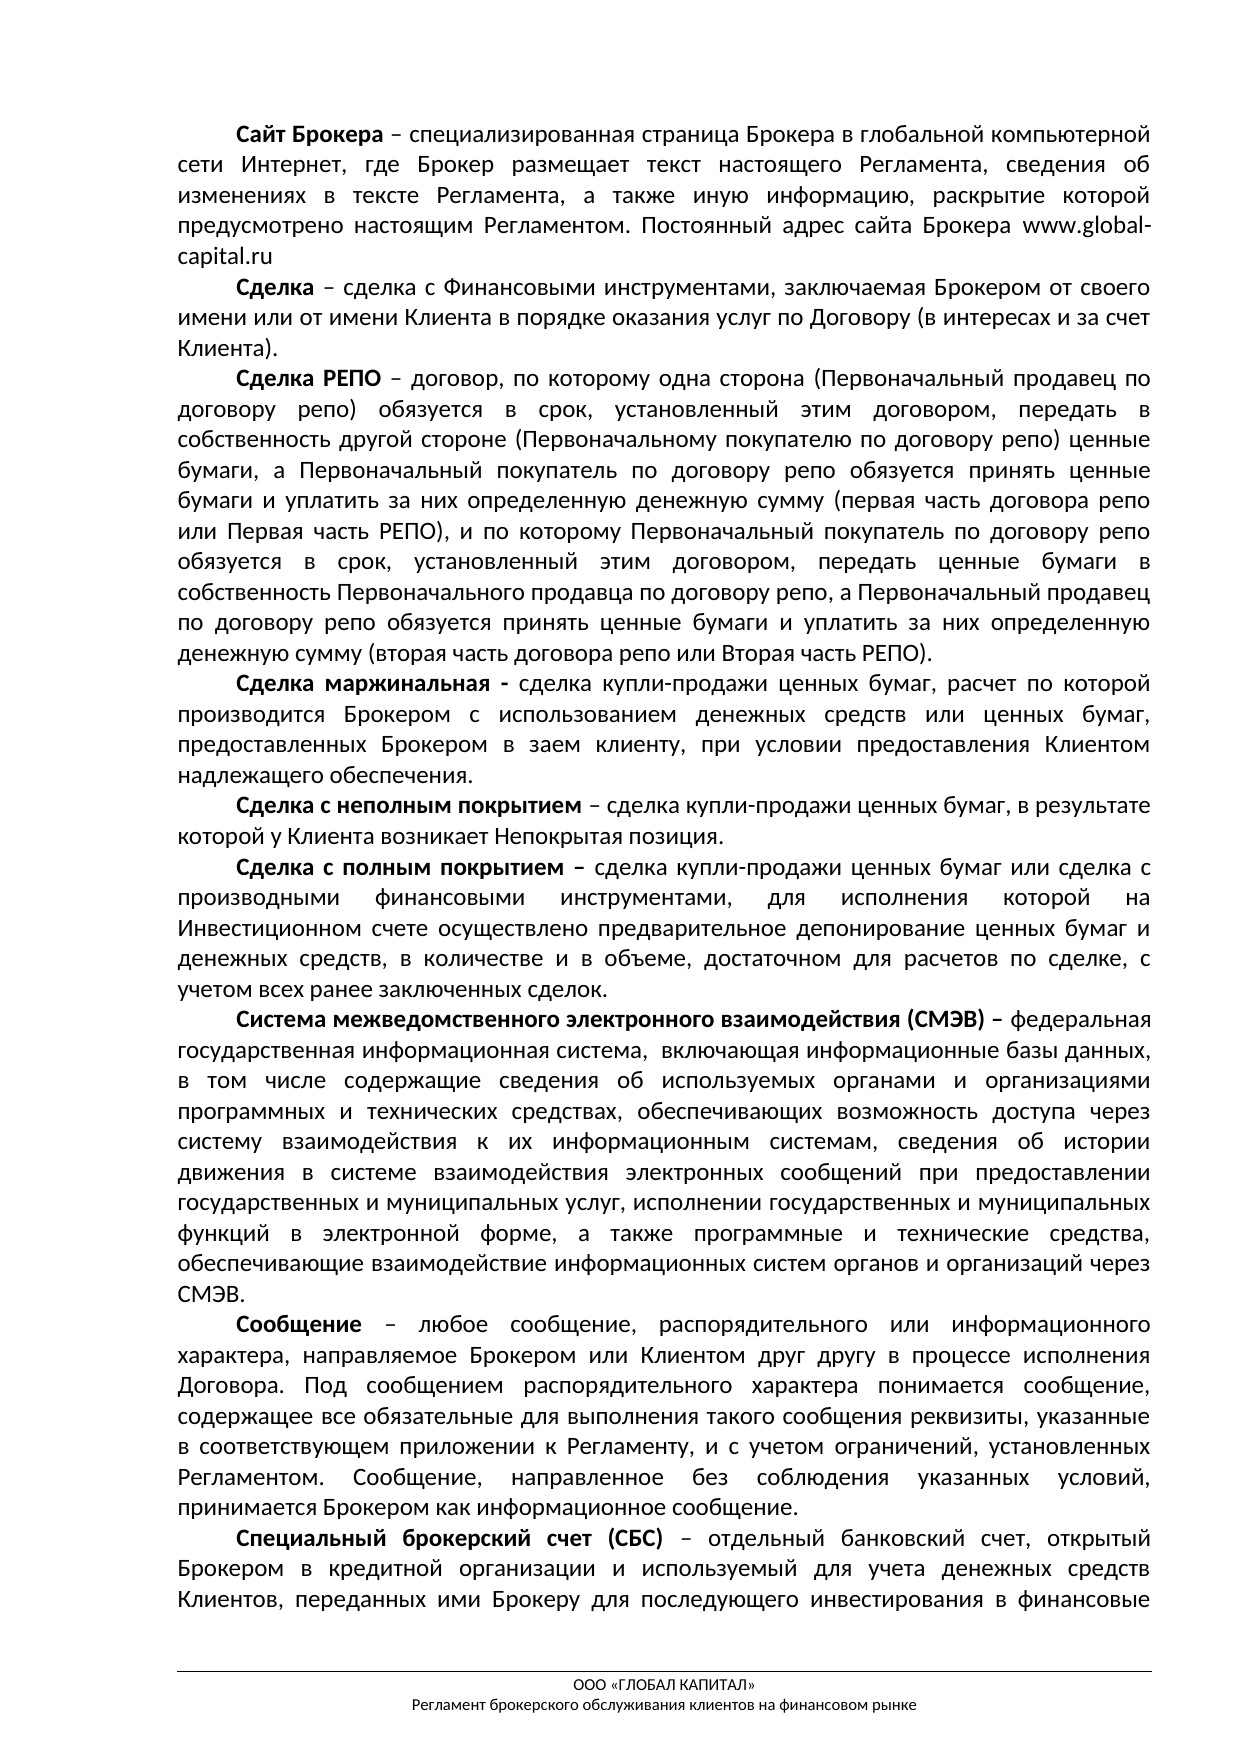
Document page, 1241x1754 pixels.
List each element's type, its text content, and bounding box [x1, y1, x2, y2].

text Сделка с полным покрытием – сделка купли-продажи ценных бумаг или сделка с производными финансовыми инструментами, для исполнения которой на Инвестиционном счете осуществлено предварительное депонирование ценных бумаг и денежных средств, в количестве и в объеме, достаточном для расчетов по сделке, с учетом всех ранее заключенных сделок. [177, 851, 1152, 1003]
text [177, 1522, 1152, 1614]
text Сделка – сделка с Финансовыми инструментами, заключаемая Брокером от своего имени или от имени Клиента в порядке оказания услуг по Договору (в интересах и за счет Клиента). [177, 271, 1152, 362]
text Сайт Брокера – специализированная страница Брокера в глобальной компьютерной сети Интернет, где Брокер размещает текст настоящего Регламента, сведения об изменениях в тексте Регламента, а также иную информацию, раскрытие которой предусмотрено настоящим Регламентом. Постоянный адрес сайта Брокера www.global-capital.ru [177, 118, 1152, 271]
text Сообщение – любое сообщение, распорядительного или информационного характера, направляемое Брокером или Клиентом друг другу в процессе исполнения Договора. Под сообщением распорядительного характера понимается сообщение, содержащее все обязательные для выполнения такого сообщения реквизиты, указанные в соответствующем приложении к Регламенту, и с учетом ограничений, установленных Регламентом. Сообщение, направленное без соблюдения указанных условий, принимается Брокером как информационное сообщение. [177, 1308, 1152, 1522]
text Сделка РЕПО – договор, по которому одна сторона (Первоначальный продавец по договору репо) обязуется в срок, установленный этим договором, передать в собственность другой стороне (Первоначальному покупателю по договору репо) ценные бумаги, а Первоначальный покупатель по договору репо обязуется принять ценные бумаги и уплатить за них определенную денежную сумму (первая часть договора репо или Первая часть РЕПО), и по которому Первоначальный покупатель по договору репо обязуется в срок, установленный этим договором, передать ценные бумаги в собственность Первоначального продавца по договору репо, а Первоначальный продавец по договору репо обязуется принять ценные бумаги и уплатить за них определенную денежную сумму (вторая часть договора репо или Вторая часть РЕПО). [177, 362, 1152, 667]
text Сделка с неполным покрытием – сделка купли-продажи ценных бумаг, в результате которой у Клиента возникает Непокрытая позиция. [177, 789, 1152, 851]
text Сделка маржинальная - сделка купли-продажи ценных бумаг, расчет по которой производится Брокером с использованием денежных средств или ценных бумаг, предоставленных Брокером в заем клиенту, при условии предоставления Клиентом надлежащего обеспечения. [177, 667, 1152, 789]
text Система межведомственного электронного взаимодействия (СМЭВ) – федеральная государственная информационная система, включающая информационные базы данных, в том числе содержащие сведения об используемых органами и организациями программных и технических средствах, обеспечивающих возможность доступа через систему взаимодействия к их информационным системам, сведения об истории движения в системе взаимодействия электронных сообщений при предоставлении государственных и муниципальных услуг, исполнении государственных и муниципальных функций в электронной форме, а также программные и технические средства, обеспечивающие взаимодействие информационных систем органов и организаций через СМЭВ. [177, 1003, 1152, 1308]
